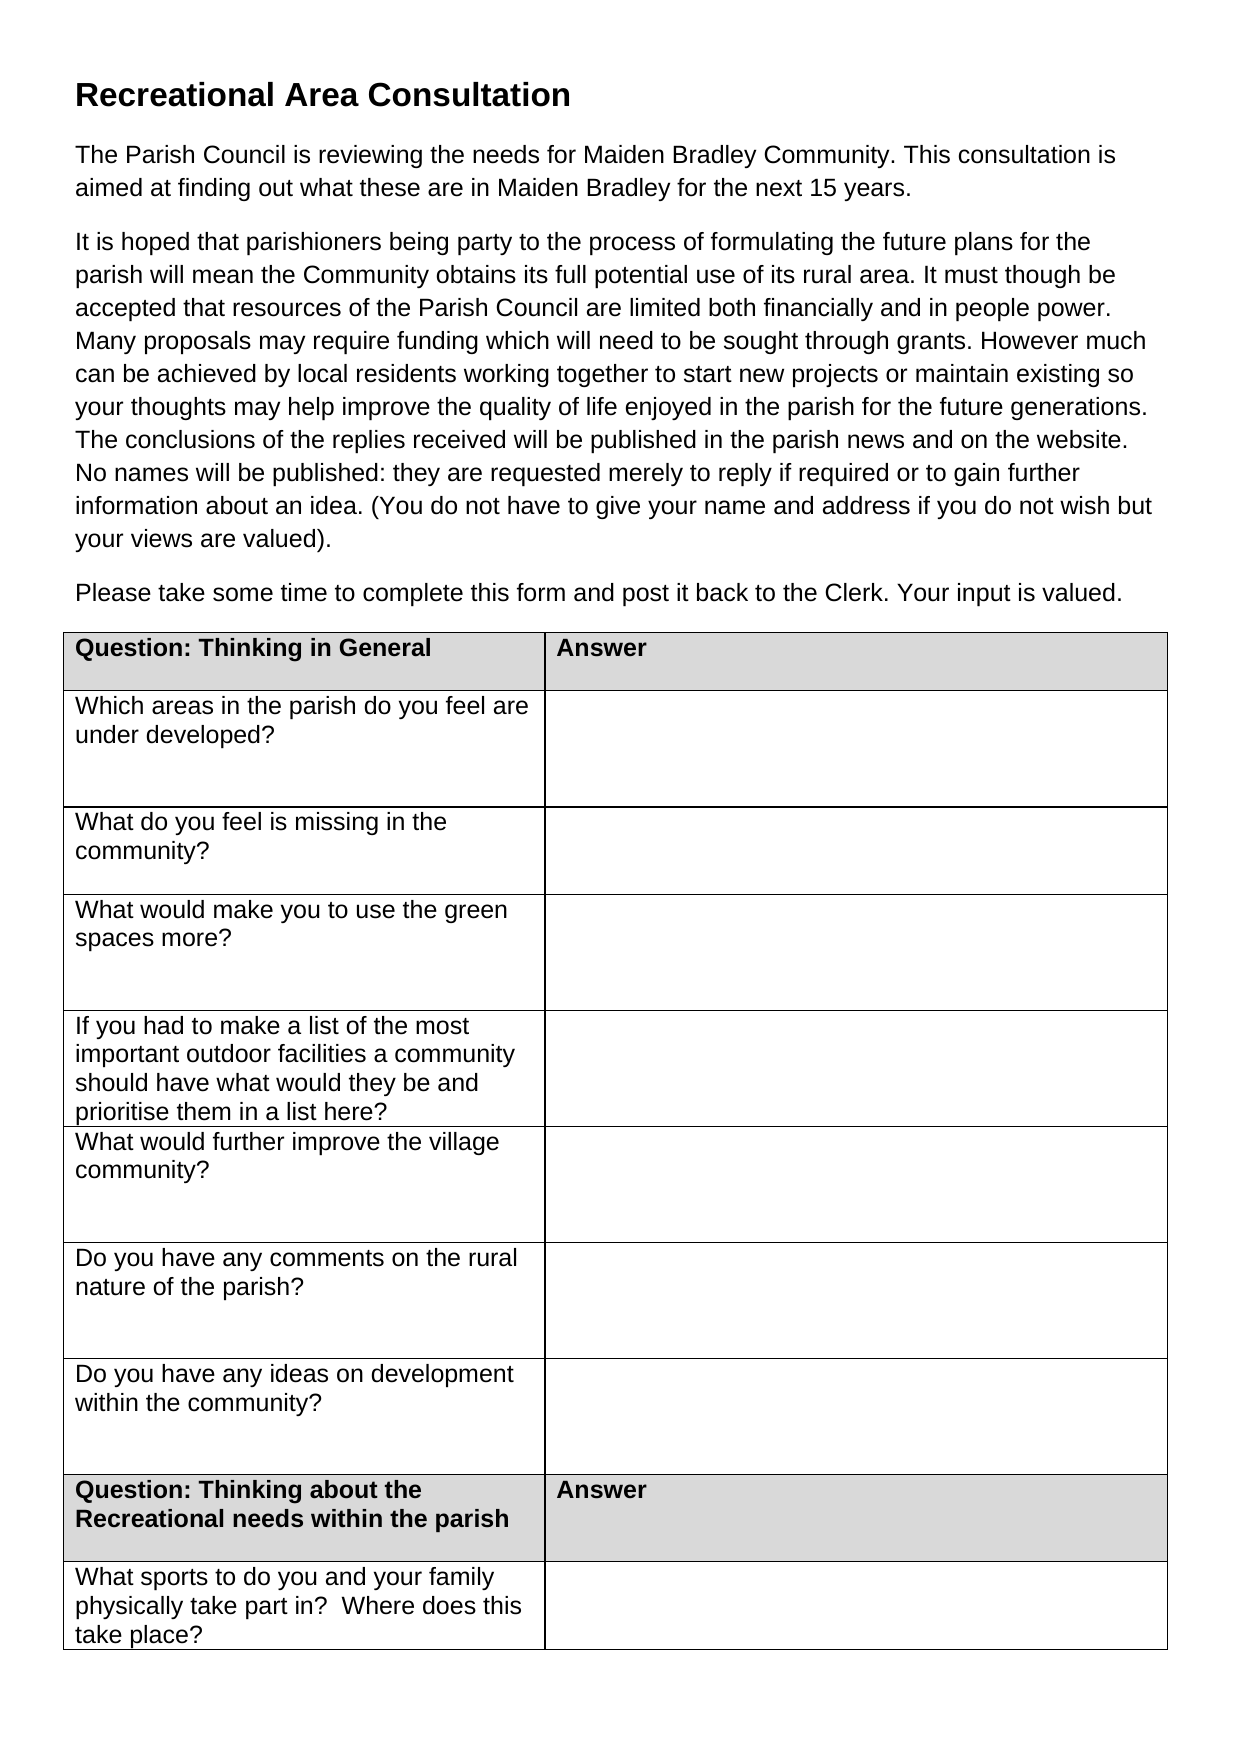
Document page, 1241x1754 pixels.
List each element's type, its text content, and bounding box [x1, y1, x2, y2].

table_cell What would further improve the village community? [64, 1127, 544, 1242]
table_cell [546, 808, 1167, 894]
table_cell [546, 1562, 1167, 1648]
table_cell [546, 1243, 1167, 1358]
table_cell If you had to make a list of the most important outdoor facilities a community should have what would they be and prioritise them in a list here? [64, 1011, 544, 1126]
table_cell Do you have any ideas on development within the community? [64, 1359, 544, 1474]
table_cell [546, 1011, 1167, 1126]
table_cell What would make you to use the green spaces more? [64, 895, 544, 1010]
table_cell Do you have any comments on the rural nature of the parish? [64, 1243, 544, 1358]
table_cell Answer [546, 1475, 1167, 1561]
table_cell What do you feel is missing in the community? [64, 808, 544, 894]
table_cell [546, 895, 1167, 1010]
text Recreational Area Consultation [75, 75, 1165, 113]
table_cell [546, 691, 1167, 806]
text It is hoped that parishioners being party to the process of formulating the future plans for the parish will mean the Community obtains its full potential use of its rural area. It must though be accepted that resources of the Parish Council are limited both financially and in people power. Many proposals may require funding which will need to be sought through grants. However much can be achieved by local residents working together to start new projects or maintain existing so your thoughts may help improve the quality of life enjoyed in the parish for the future generations. The conclusions of the replies received will be published in the parish news and on the website. No names will be published: they are requested merely to reply if required or to gain further information about an idea. (You do not have to give your name and address if you do not wish but your views are valued). [75, 227, 1165, 553]
table_header Question: Thinking in General [64, 633, 544, 690]
table_cell What sports to do you and your family physically take part in? Where does this take place? [64, 1562, 544, 1648]
table_cell Which areas in the parish do you feel are under developed? [64, 691, 544, 806]
text Please take some time to complete this form and post it back to the Clerk. Your input is valued. [75, 578, 1165, 607]
table_cell [546, 1359, 1167, 1474]
table_header Answer [546, 633, 1167, 690]
table_cell Question: Thinking about the Recreational needs within the parish [64, 1475, 544, 1561]
text The Parish Council is reviewing the needs for Maiden Bradley Community. This consultation is aimed at finding out what these are in Maiden Bradley for the next 15 years. [75, 140, 1165, 202]
table_cell [546, 1127, 1167, 1242]
